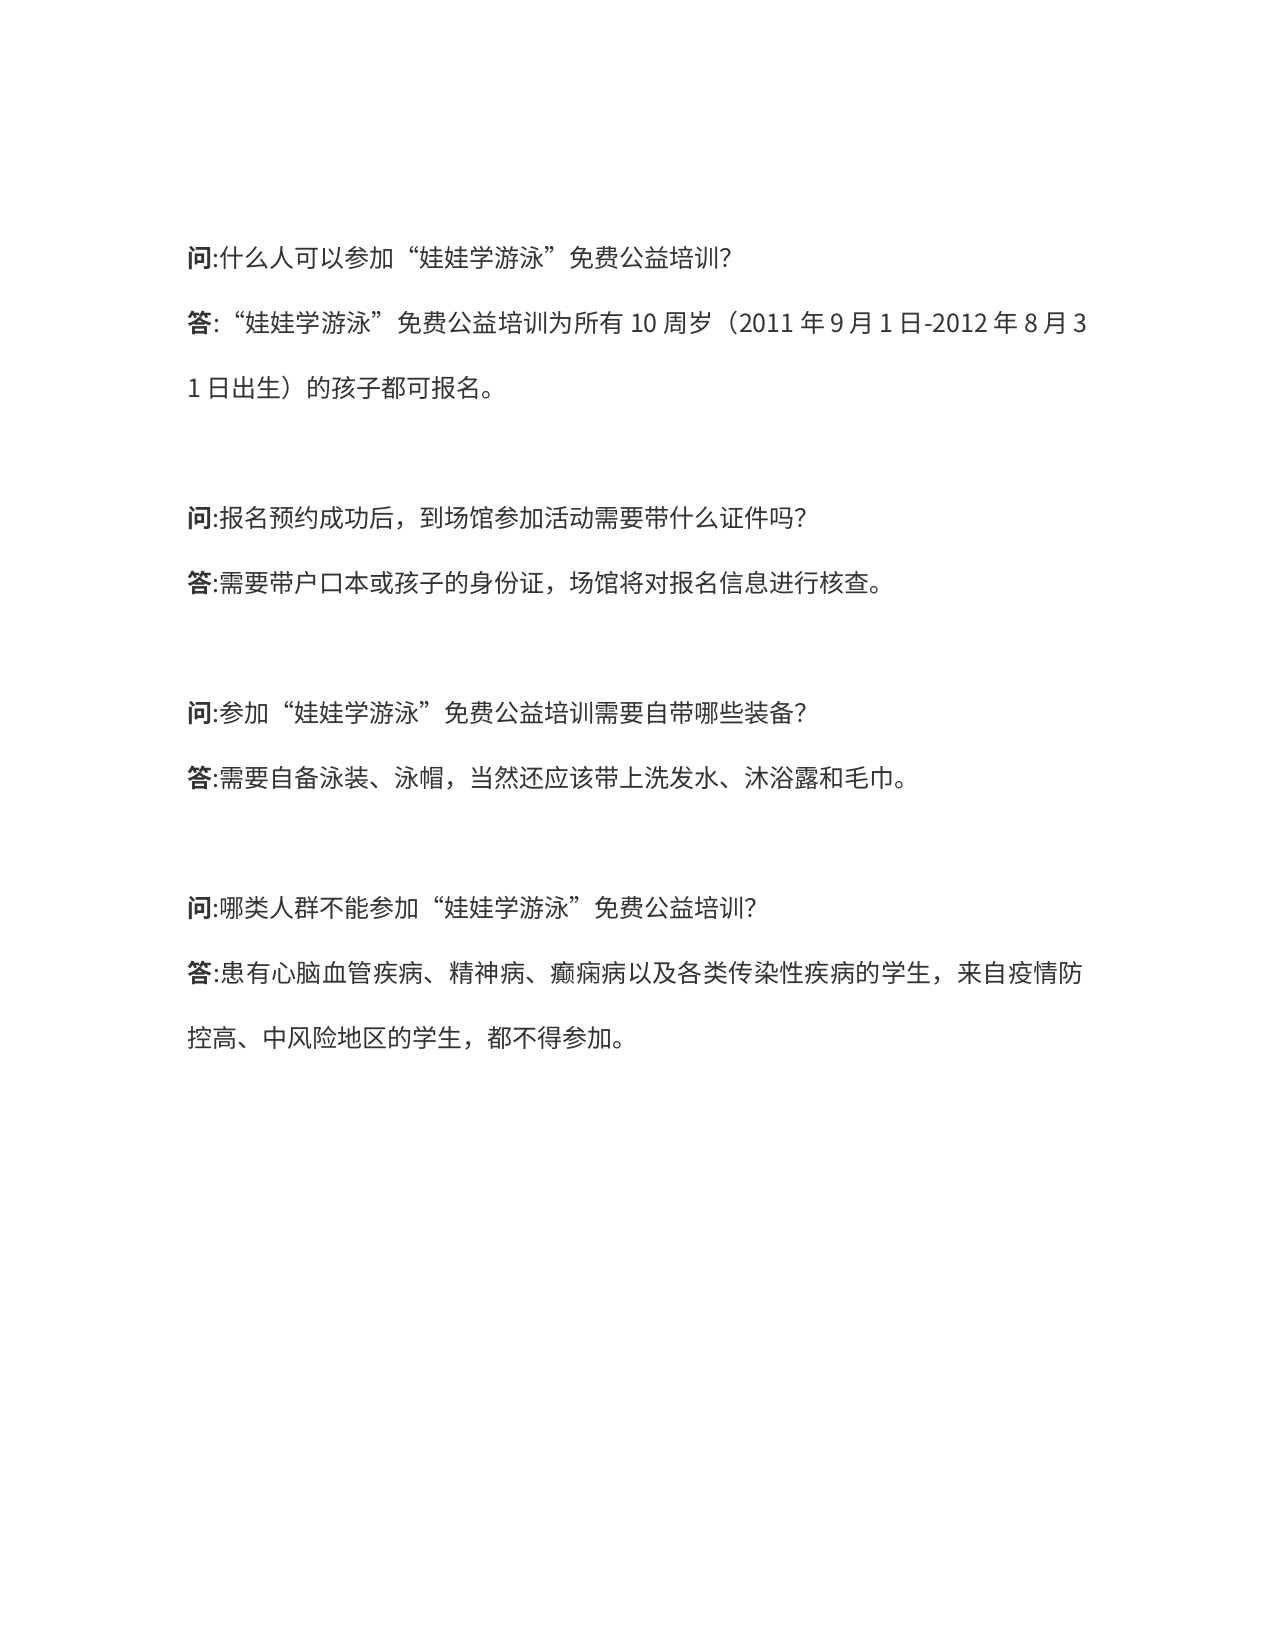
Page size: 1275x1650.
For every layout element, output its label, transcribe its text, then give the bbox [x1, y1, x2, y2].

list 问:哪类人群不能参加“娃娃学游泳”免费公益培训？ [187, 874, 1087, 939]
list 问:什么人可以参加“娃娃学游泳”免费公益培训？ [187, 224, 1087, 289]
list 问:参加“娃娃学游泳”免费公益培训需要自带哪些装备？ [187, 679, 1087, 744]
list 答:需要带户口本或孩子的身份证，场馆将对报名信息进行核查。 [187, 549, 1087, 614]
list 问:报名预约成功后，到场馆参加活动需要带什么证件吗？ [187, 484, 1087, 549]
list 答:需要自备泳装、泳帽，当然还应该带上洗发水、沐浴露和毛巾。 [187, 744, 1087, 809]
list 答:“娃娃学游泳”免费公益培训为所有10周岁（2011年9月1日-2012年8月31日出生）的孩子都可报名。 [187, 289, 1087, 419]
list 答:患有心脑血管疾病、精神病、癫痫病以及各类传染性疾病的学生，来自疫情防控高、中风险地区的学生，都不得参加。 [187, 939, 1087, 1069]
